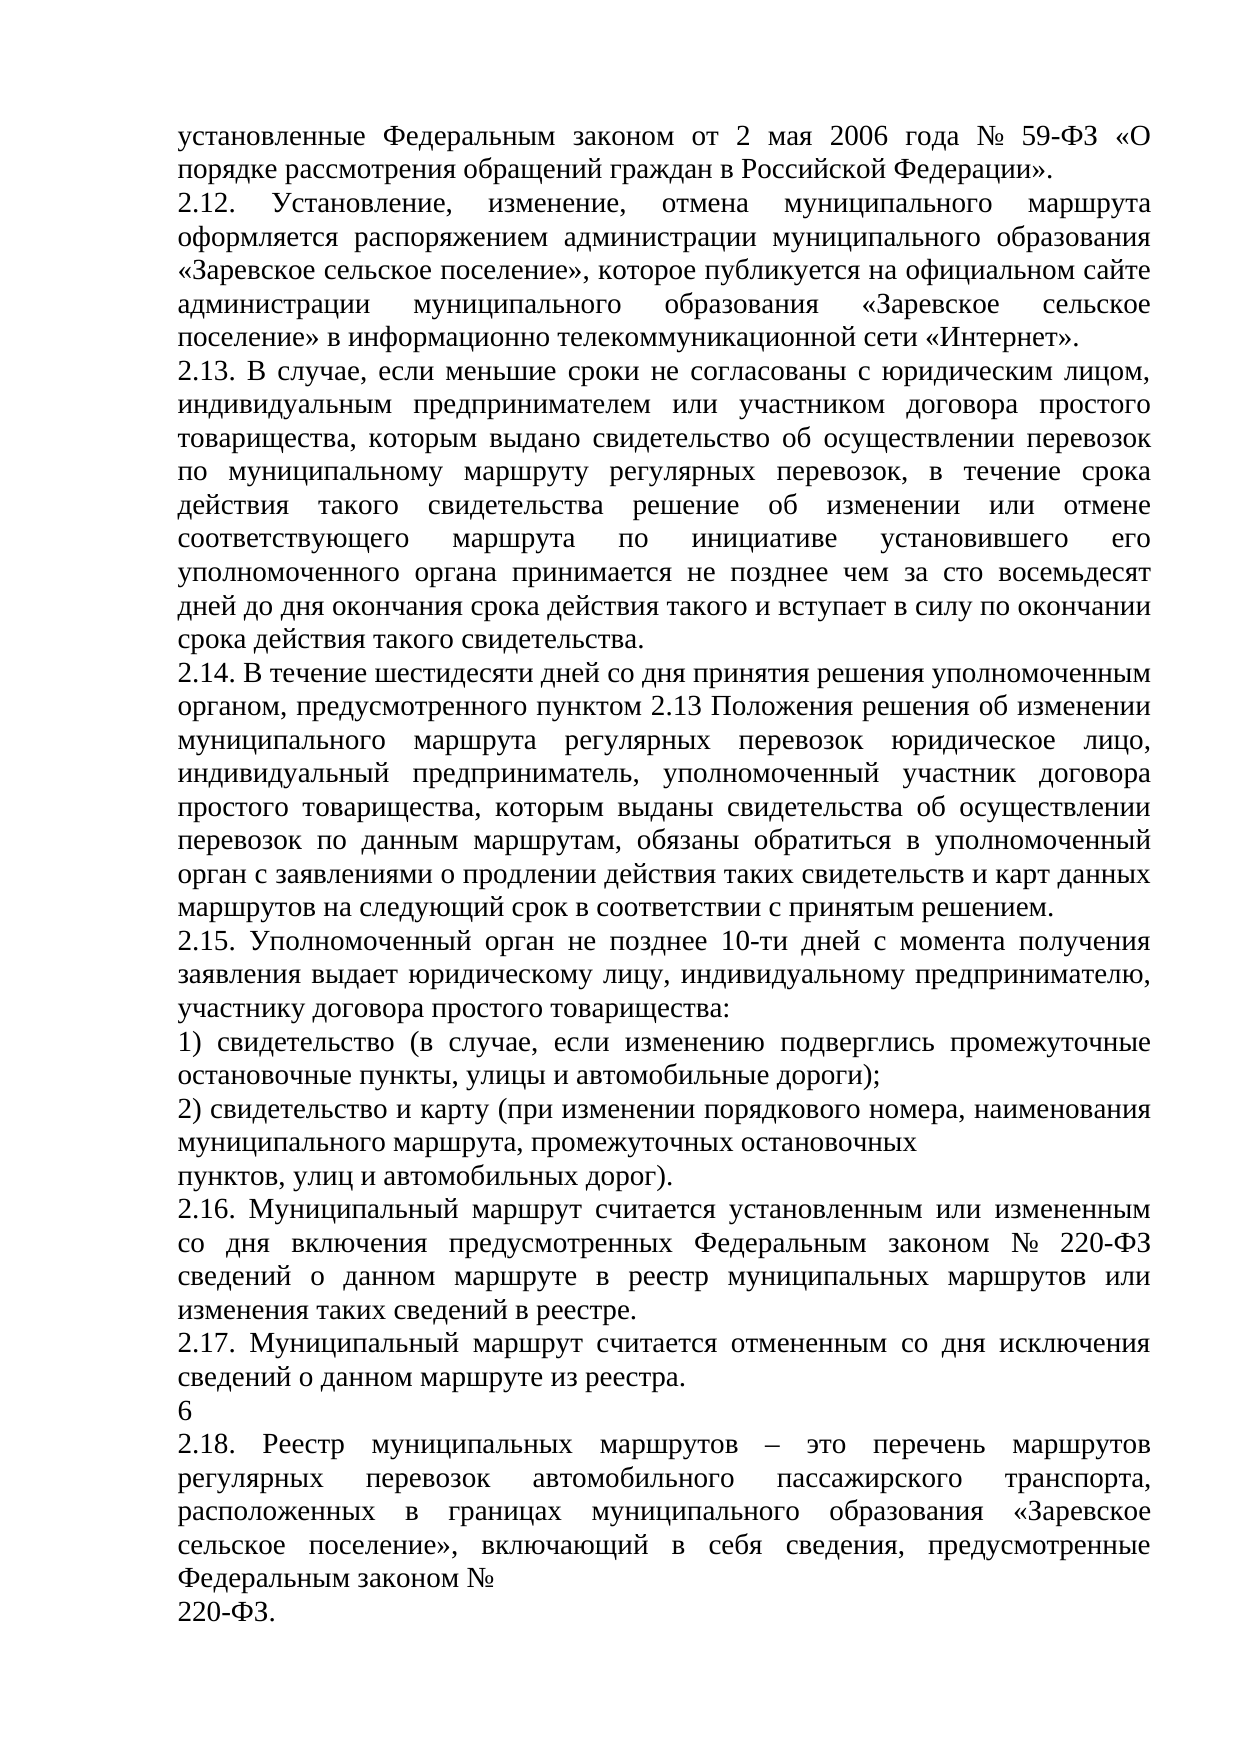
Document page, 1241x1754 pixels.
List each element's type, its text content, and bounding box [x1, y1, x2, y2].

text 2.15. Уполномоченный орган не позднее 10-ти дней с момента получения заявления выдает юридическому лицу, индивидуальному предпринимателю, участнику договора простого товарищества: [177, 923, 1152, 1024]
text 2.16. Муниципальный маршрут считается установленным или измененным со дня включения предусмотренных Федеральным законом № 220-ФЗ сведений о данном маршруте в реестр муниципальных маршрутов или изменения таких сведений в реестре. [177, 1191, 1152, 1326]
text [177, 118, 1152, 185]
text 2.14. В течение шестидесяти дней со дня принятия решения уполномоченным органом, предусмотренного пунктом 2.13 Положения решения об изменении муниципального маршрута регулярных перевозок юридическое лицо, индивидуальный предприниматель, уполномоченный участник договора простого товарищества, которым выданы свидетельства об осуществлении перевозок по данным маршрутам, обязаны обратиться в уполномоченный орган с заявлениями о продлении действия таких свидетельств и карт данных маршрутов на следующий срок в соответствии с принятым решением. [177, 655, 1152, 923]
text пунктов, улиц и автомобильных дорог). [177, 1158, 1152, 1191]
text 6 [177, 1393, 1152, 1426]
text 2.17. Муниципальный маршрут считается отмененным со дня исключения сведений о данном маршруте из реестра. [177, 1326, 1152, 1393]
text 1) свидетельство (в случае, если изменению подверглись промежуточные остановочные пункты, улицы и автомобильные дороги); [177, 1024, 1152, 1091]
text 220-ФЗ. [177, 1594, 1152, 1627]
text 2) свидетельство и карту (при изменении порядкового номера, наименования муниципального маршрута, промежуточных остановочных [177, 1091, 1152, 1158]
text 2.18. Реестр муниципальных маршрутов – это перечень маршрутов регулярных перевозок автомобильного пассажирского транспорта, расположенных в границах муниципального образования «Заревское сельское поселение», включающий в себя сведения, предусмотренные Федеральным законом № [177, 1426, 1152, 1594]
text 2.12. Установление, изменение, отмена муниципального маршрута оформляется распоряжением администрации муниципального образования «Заревское сельское поселение», которое публикуется на официальном сайте администрации муниципального образования «Заревское сельское поселение» в информационно телекоммуникационной сети «Интернет». [177, 185, 1152, 353]
text 2.13. В случае, если меньшие сроки не согласованы с юридическим лицом, индивидуальным предпринимателем или участником договора простого товарищества, которым выдано свидетельство об осуществлении перевозок по муниципальному маршруту регулярных перевозок, в течение срока действия такого свидетельства решение об изменении или отмене соответствующего маршрута по инициативе установившего его уполномоченного органа принимается не позднее чем за сто восемьдесят дней до дня окончания срока действия такого и вступает в силу по окончании срока действия такого свидетельства. [177, 353, 1152, 655]
